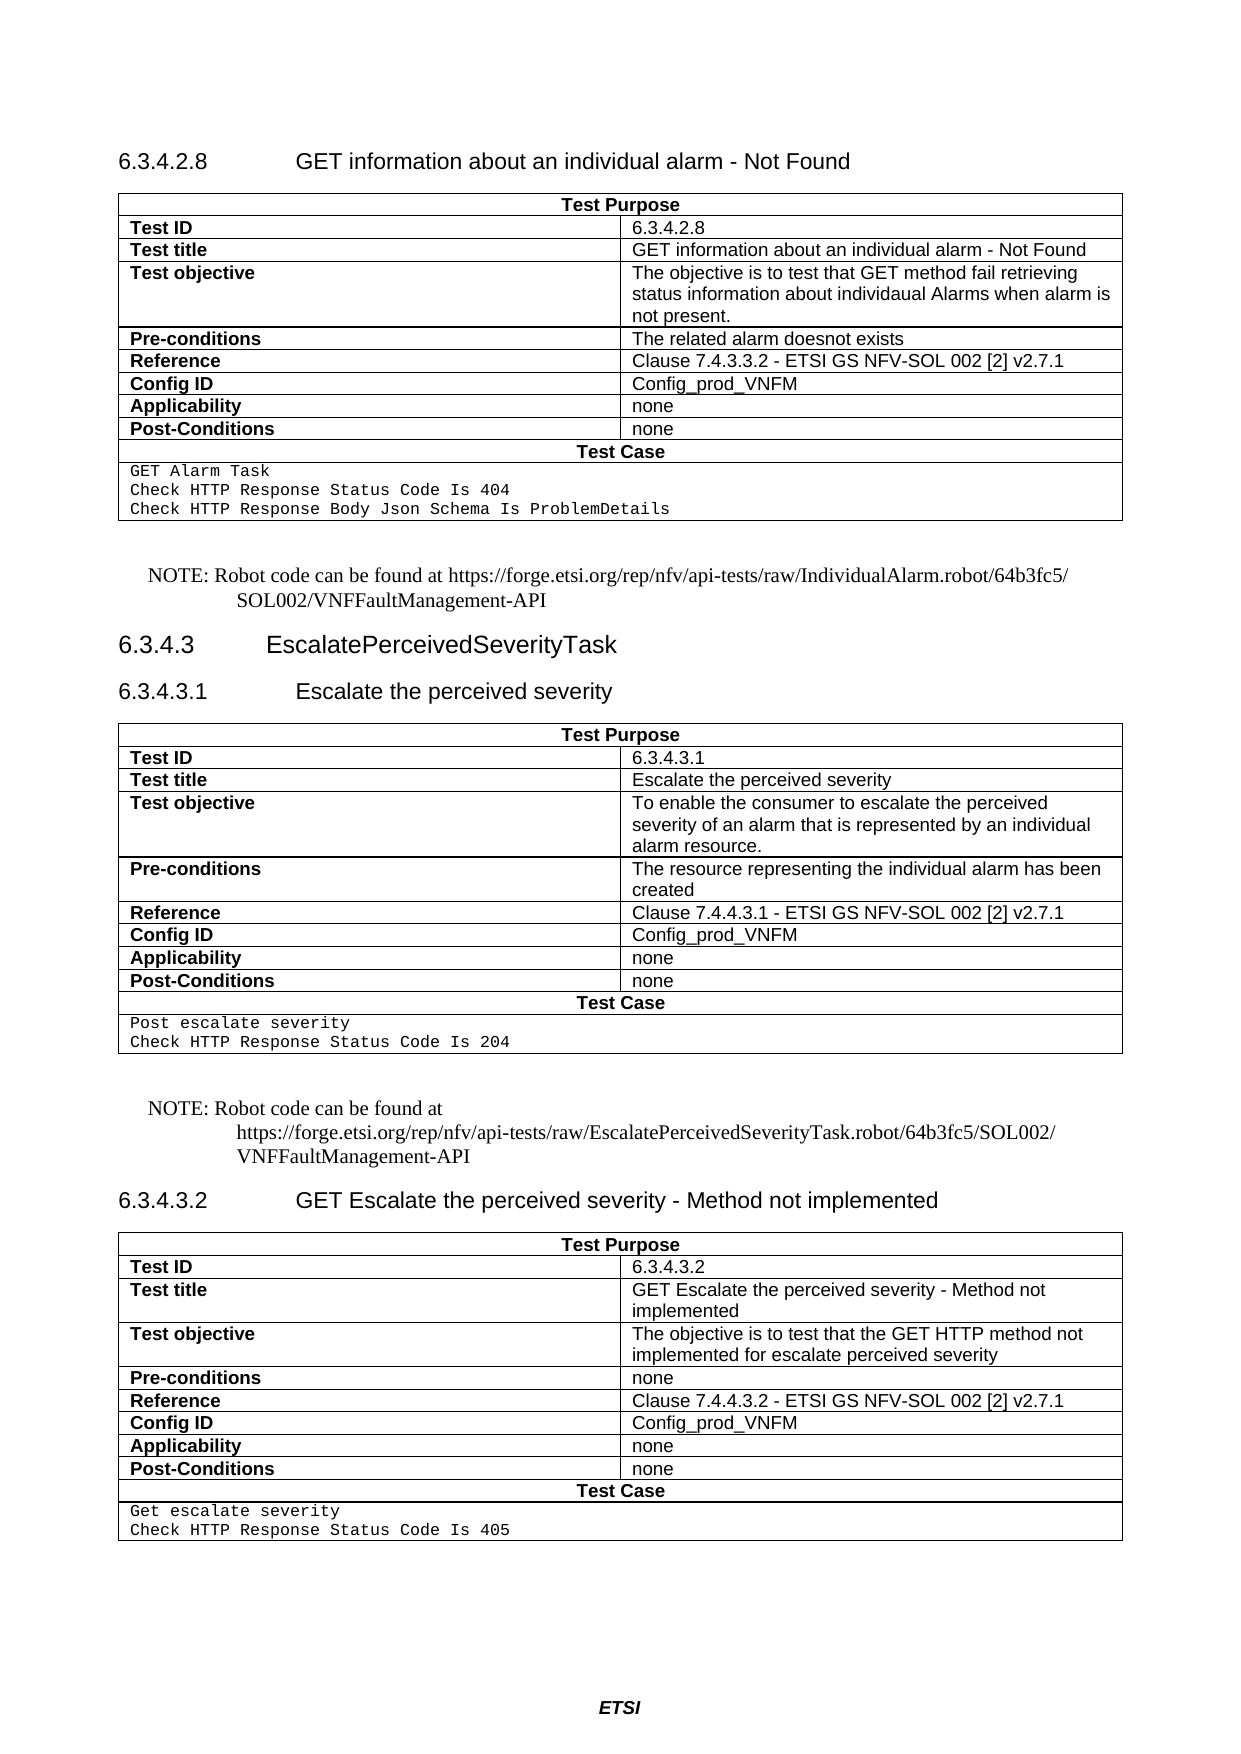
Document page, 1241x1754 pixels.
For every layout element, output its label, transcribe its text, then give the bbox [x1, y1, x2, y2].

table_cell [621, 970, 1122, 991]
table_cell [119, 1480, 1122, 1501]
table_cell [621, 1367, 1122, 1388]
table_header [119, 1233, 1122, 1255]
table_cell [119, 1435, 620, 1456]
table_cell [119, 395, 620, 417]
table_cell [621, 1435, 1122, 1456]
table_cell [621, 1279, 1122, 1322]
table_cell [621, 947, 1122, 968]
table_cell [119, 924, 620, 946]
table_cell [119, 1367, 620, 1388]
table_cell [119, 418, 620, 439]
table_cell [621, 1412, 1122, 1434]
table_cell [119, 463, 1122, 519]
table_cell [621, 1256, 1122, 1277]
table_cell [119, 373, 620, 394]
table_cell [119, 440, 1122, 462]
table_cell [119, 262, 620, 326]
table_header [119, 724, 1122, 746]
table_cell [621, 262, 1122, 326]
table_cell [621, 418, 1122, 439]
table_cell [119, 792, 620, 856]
subtitle 6.3.4.3 EscalatePerceivedSeverityTask [118, 630, 1122, 659]
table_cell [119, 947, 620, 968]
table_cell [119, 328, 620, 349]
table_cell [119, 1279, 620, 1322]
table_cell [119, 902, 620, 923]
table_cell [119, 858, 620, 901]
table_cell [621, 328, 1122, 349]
text NOTE: Robot code can be found at https://forge.etsi.org/rep/nfv/api-tests/raw/EscalatePerceivedSeverityTask.robot/64b3fc5/SOL002/VNFFaultManagement-API [148, 1096, 1122, 1168]
text NOTE: Robot code can be found at https://forge.etsi.org/rep/nfv/api-tests/raw/IndividualAlarm.robot/64b3fc5/SOL002/VNFFaultManagement-API [148, 563, 1122, 612]
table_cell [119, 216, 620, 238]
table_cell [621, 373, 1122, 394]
subtitle 6.3.4.3.1 Escalate the perceived severity [118, 678, 1122, 704]
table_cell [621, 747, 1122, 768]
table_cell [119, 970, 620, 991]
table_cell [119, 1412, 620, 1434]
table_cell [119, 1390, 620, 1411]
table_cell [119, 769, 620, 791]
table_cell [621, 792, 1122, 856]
subtitle 6.3.4.2.8 GET information about an individual alarm - Not Found [118, 148, 1122, 174]
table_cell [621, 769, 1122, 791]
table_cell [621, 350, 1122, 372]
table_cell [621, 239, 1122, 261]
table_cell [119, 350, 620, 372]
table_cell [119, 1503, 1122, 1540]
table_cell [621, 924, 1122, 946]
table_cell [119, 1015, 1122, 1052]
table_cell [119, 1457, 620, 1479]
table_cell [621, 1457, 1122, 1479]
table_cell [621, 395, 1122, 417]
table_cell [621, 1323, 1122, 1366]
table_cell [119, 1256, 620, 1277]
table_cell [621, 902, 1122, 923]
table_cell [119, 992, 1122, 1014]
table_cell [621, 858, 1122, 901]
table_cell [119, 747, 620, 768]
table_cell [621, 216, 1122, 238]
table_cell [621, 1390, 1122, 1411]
subtitle 6.3.4.3.2 GET Escalate the perceived severity - Method not implemented [118, 1187, 1122, 1213]
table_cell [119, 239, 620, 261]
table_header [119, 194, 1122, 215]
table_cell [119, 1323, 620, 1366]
